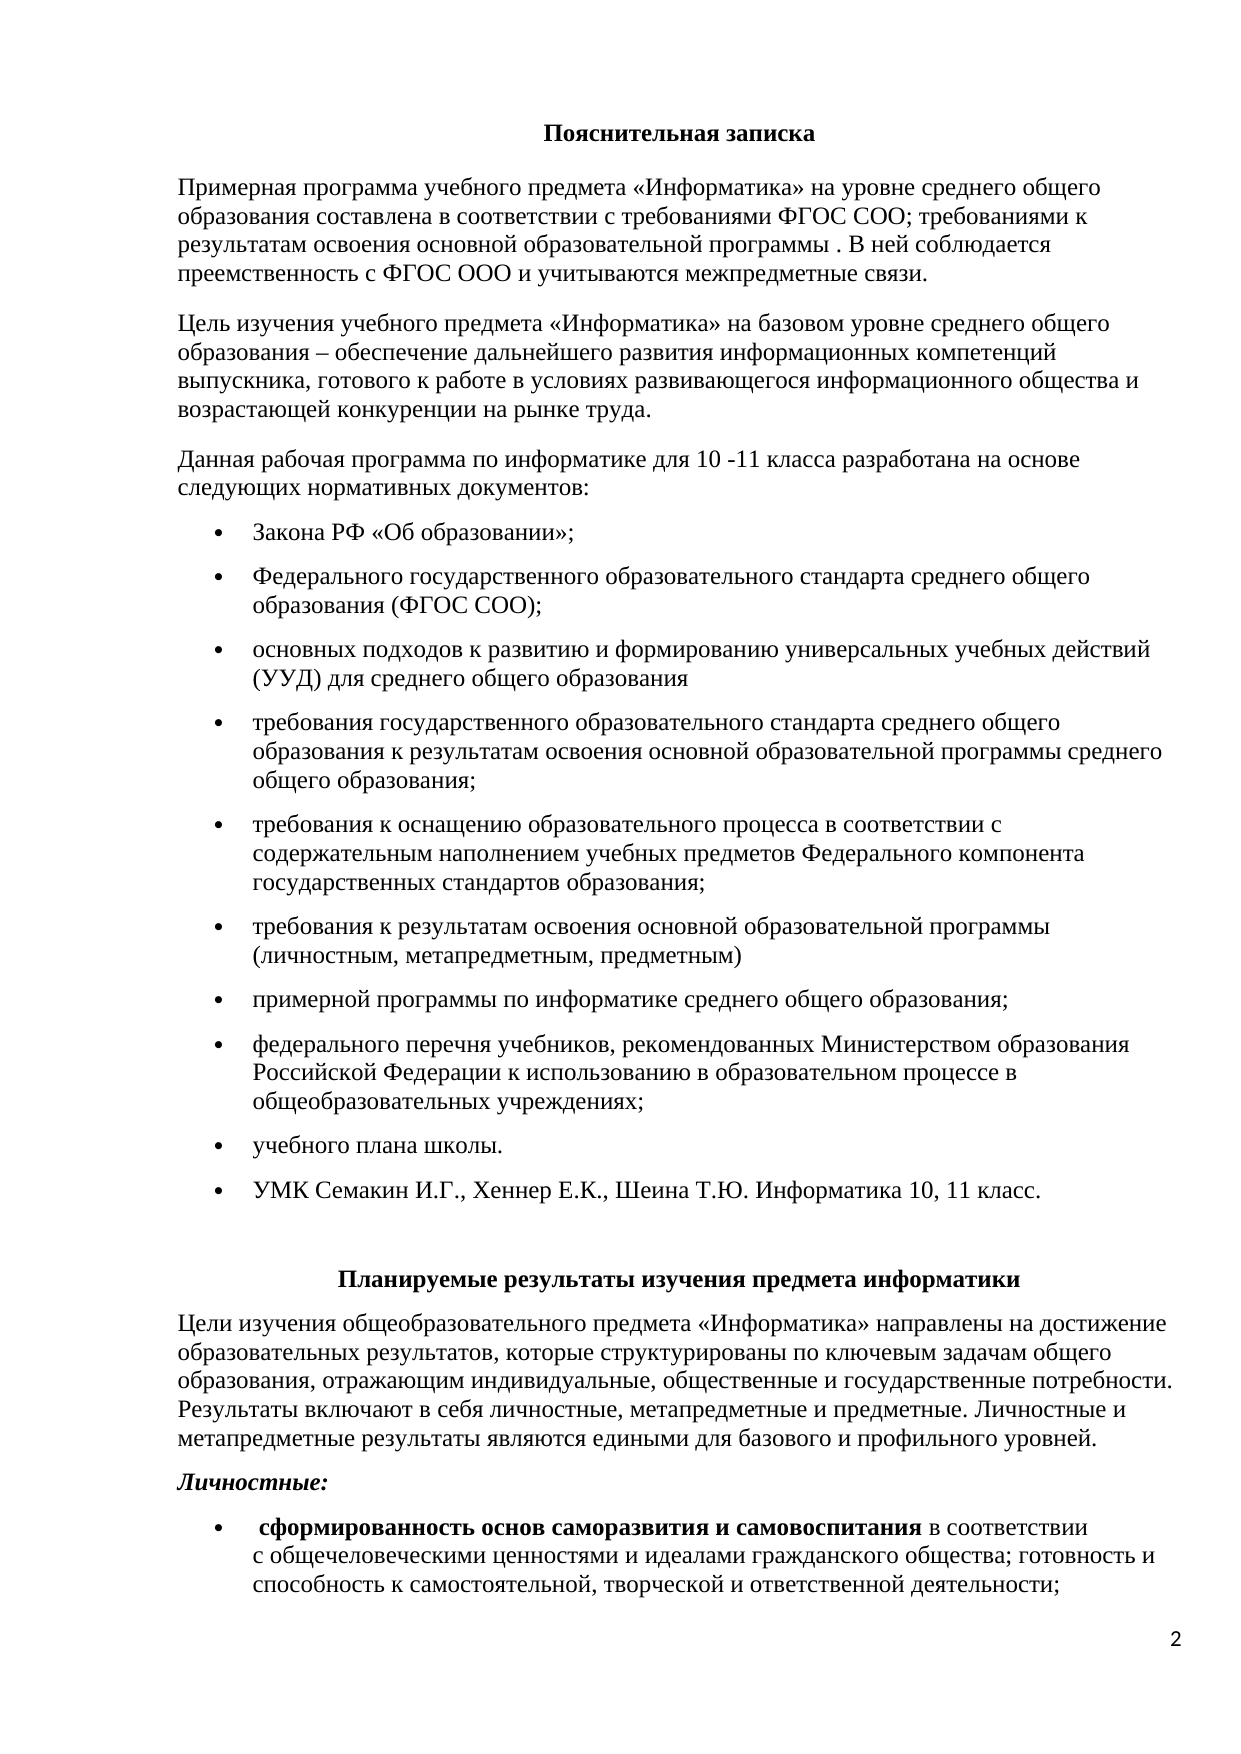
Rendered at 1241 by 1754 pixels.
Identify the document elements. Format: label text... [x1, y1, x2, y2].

list требования к результатам освоения основной образовательной программы (личностным, метапредметным, предметным) [215, 911, 1181, 969]
list требования государственного образовательного стандарта среднего общего образования к результатам освоения основной образовательной программы среднего общего образования; [215, 707, 1181, 794]
text Планируемые результаты изучения предмета информатики [177, 1264, 1181, 1292]
list федерального перечня учебников, рекомендованных Министерством образования Российской Федерации к использованию в образовательном процессе в общеобразовательных учреждениях; [215, 1029, 1181, 1115]
list Закона РФ «Об образовании»; [215, 517, 1181, 546]
text Личностные: [177, 1467, 1181, 1496]
list Федерального государственного образовательного стандарта среднего общего образования (ФГОС СОО); [215, 561, 1181, 619]
list учебного плана школы. [215, 1131, 1181, 1159]
list УМК Семакин И.Г., Хеннер Е.К., Шеина Т.Ю. Информатика 10, 11 класс. [215, 1175, 1181, 1204]
text Цели изучения общеобразовательного предмета «Информатика» направлены на достижение образовательных результатов, которые структурированы по ключевым задачам общего образования, отражающим индивидуальные, общественные и государственные потребности. Результаты включают в себя личностные, метапредметные и предметные. Личностные и метапредметные результаты являются едиными для базового и профильного уровней. [177, 1308, 1181, 1452]
text Данная рабочая программа по информатике для 10 -11 класса разработана на основе следующих нормативных документов: [177, 444, 1181, 501]
text Примерная программа учебного предмета «Информатика» на уровне среднего общего образования составлена в соответствии с требованиями ФГОС СОО; требованиями к результатам освоения основной образовательной программы . В ней соблюдается преемственность с ФГОС ООО и учитываются межпредметные связи. [177, 172, 1181, 287]
list примерной программы по информатике среднего общего образования; [215, 984, 1181, 1013]
list основных подходов к развитию и формированию универсальных учебных действий (УУД) для среднего общего образования [215, 634, 1181, 692]
text Пояснительная записка [177, 118, 1181, 147]
text Цель изучения учебного предмета «Информатика» на базовом уровне среднего общего образования – обеспечение дальнейшего развития информационных компетенций выпускника, готового к работе в условиях развивающегося информационного общества и возрастающей конкуренции на рынке труда. [177, 308, 1181, 423]
list сформированность основ саморазвития и самовоспитания в соответствии с общечеловеческими ценностями и идеалами гражданского общества; готовность и способность к самостоятельной, творческой и ответственной деятельности; [215, 1512, 1181, 1598]
list требования к оснащению образовательного процесса в соответствии с содержательным наполнением учебных предметов Федерального компонента государственных стандартов образования; [215, 809, 1181, 896]
